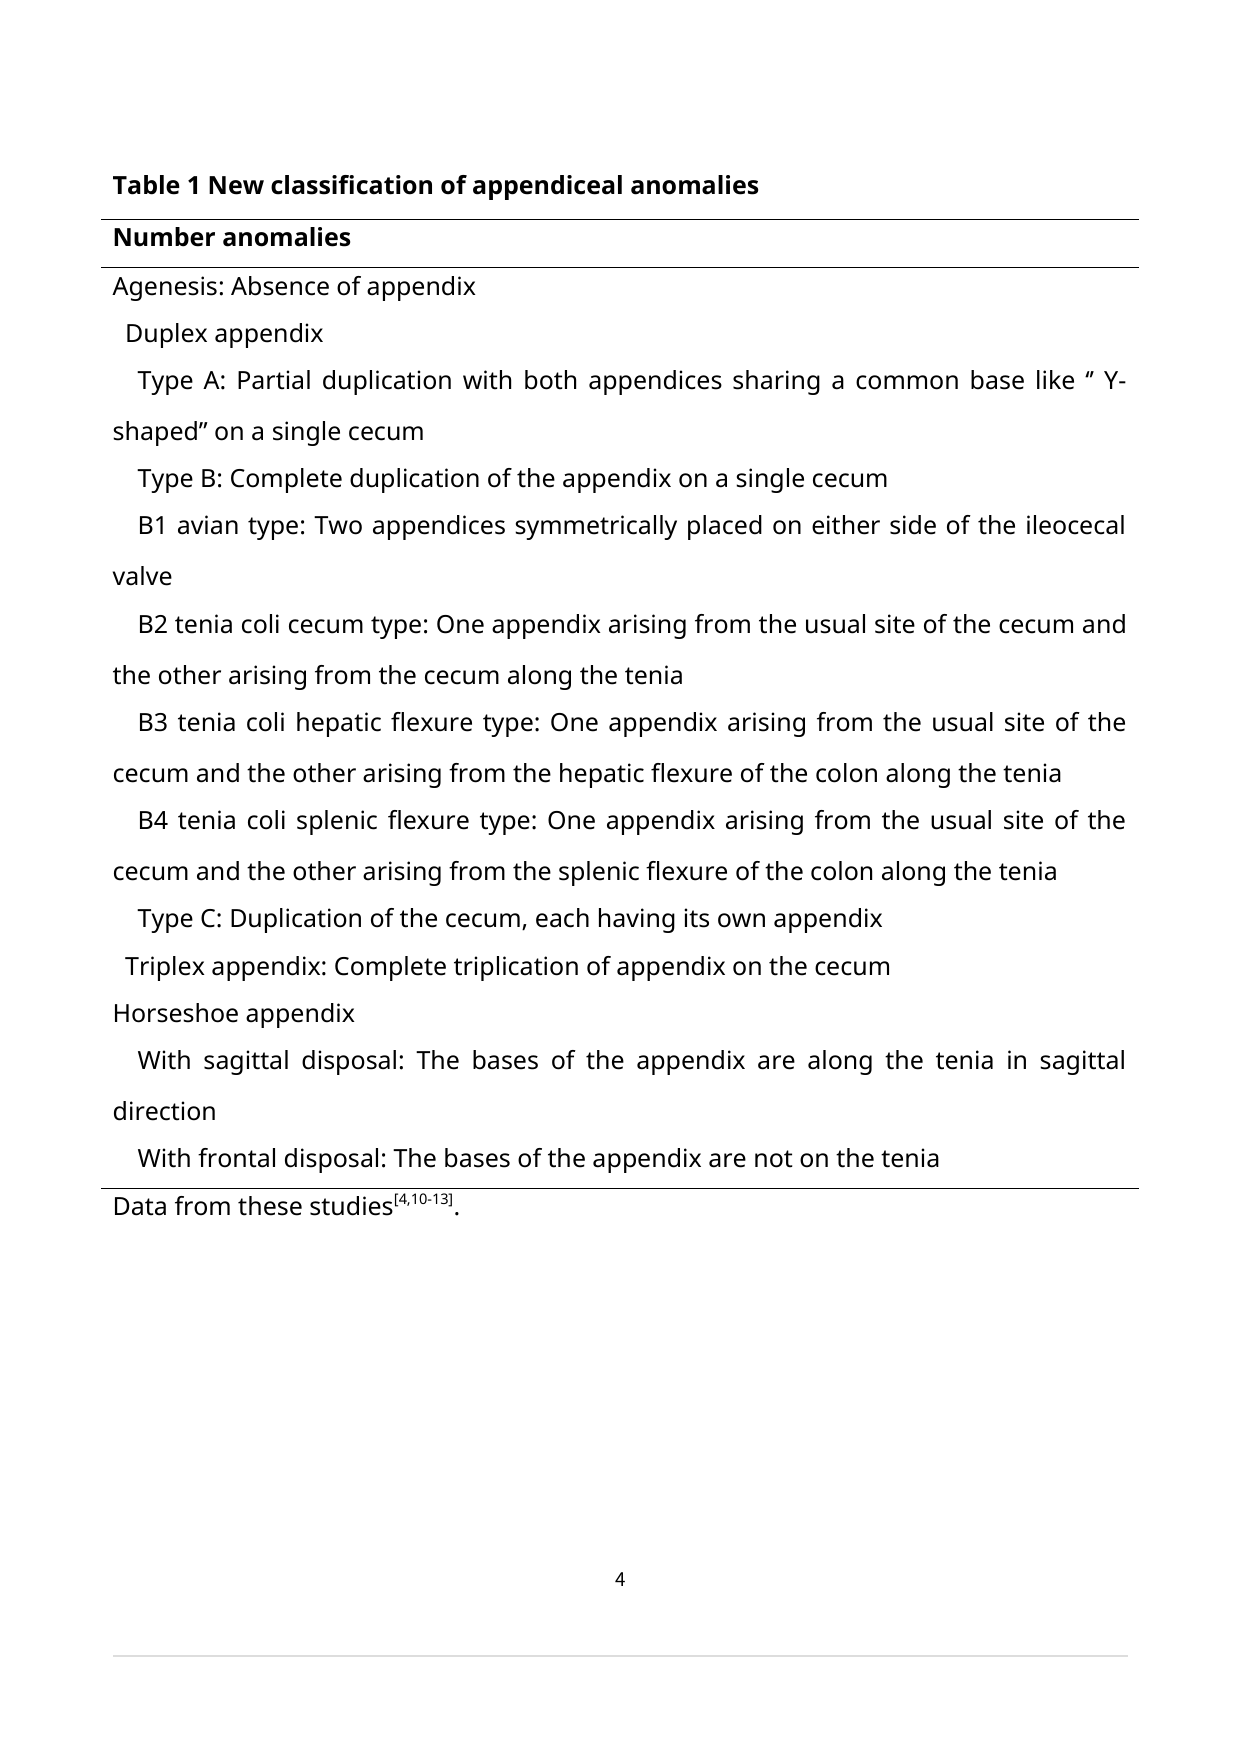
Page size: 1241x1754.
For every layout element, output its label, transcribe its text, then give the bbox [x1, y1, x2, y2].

table_cell With frontal disposal: The bases of the appendix are not on the tenia [101, 1141, 1139, 1188]
table_cell Duplex appendix [101, 315, 1139, 363]
table_header Number anomalies [101, 220, 1139, 267]
table_cell Agenesis: Absence of appendix [101, 268, 1139, 315]
text Table 1 New classification of appendiceal anomalies [112, 168, 1128, 202]
table_cell Type B: Complete duplication of the appendix on a single cecum [101, 461, 1139, 508]
table_cell B4 tenia coli splenic flexure type: One appendix arising from the usual site of the cecum and the other arising from the splenic flexure of the colon along the tenia [101, 803, 1139, 901]
table_cell Triplex appendix: Complete triplication of appendix on the cecum [101, 948, 1139, 995]
table_cell B1 avian type: Two appendices symmetrically placed on either side of the ileocecal valve [101, 508, 1139, 606]
text Data from these studies[4,10-13]. [112, 1189, 1128, 1223]
table_cell Type C: Duplication of the cecum, each having its own appendix [101, 901, 1139, 948]
table_cell With sagittal disposal: The bases of the appendix are along the tenia in sagittal direction [101, 1043, 1139, 1141]
table_cell B3 tenia coli hepatic flexure type: One appendix arising from the usual site of the cecum and the other arising from the hepatic flexure of the colon along the tenia [101, 705, 1139, 803]
table_cell B2 tenia coli cecum type: One appendix arising from the usual site of the cecum and the other arising from the cecum along the tenia [101, 606, 1139, 704]
table_cell Horseshoe appendix [101, 995, 1139, 1042]
table_cell Type A: Partial duplication with both appendices sharing a common base like ‘’ Y-shaped’’ on a single cecum [101, 363, 1139, 461]
